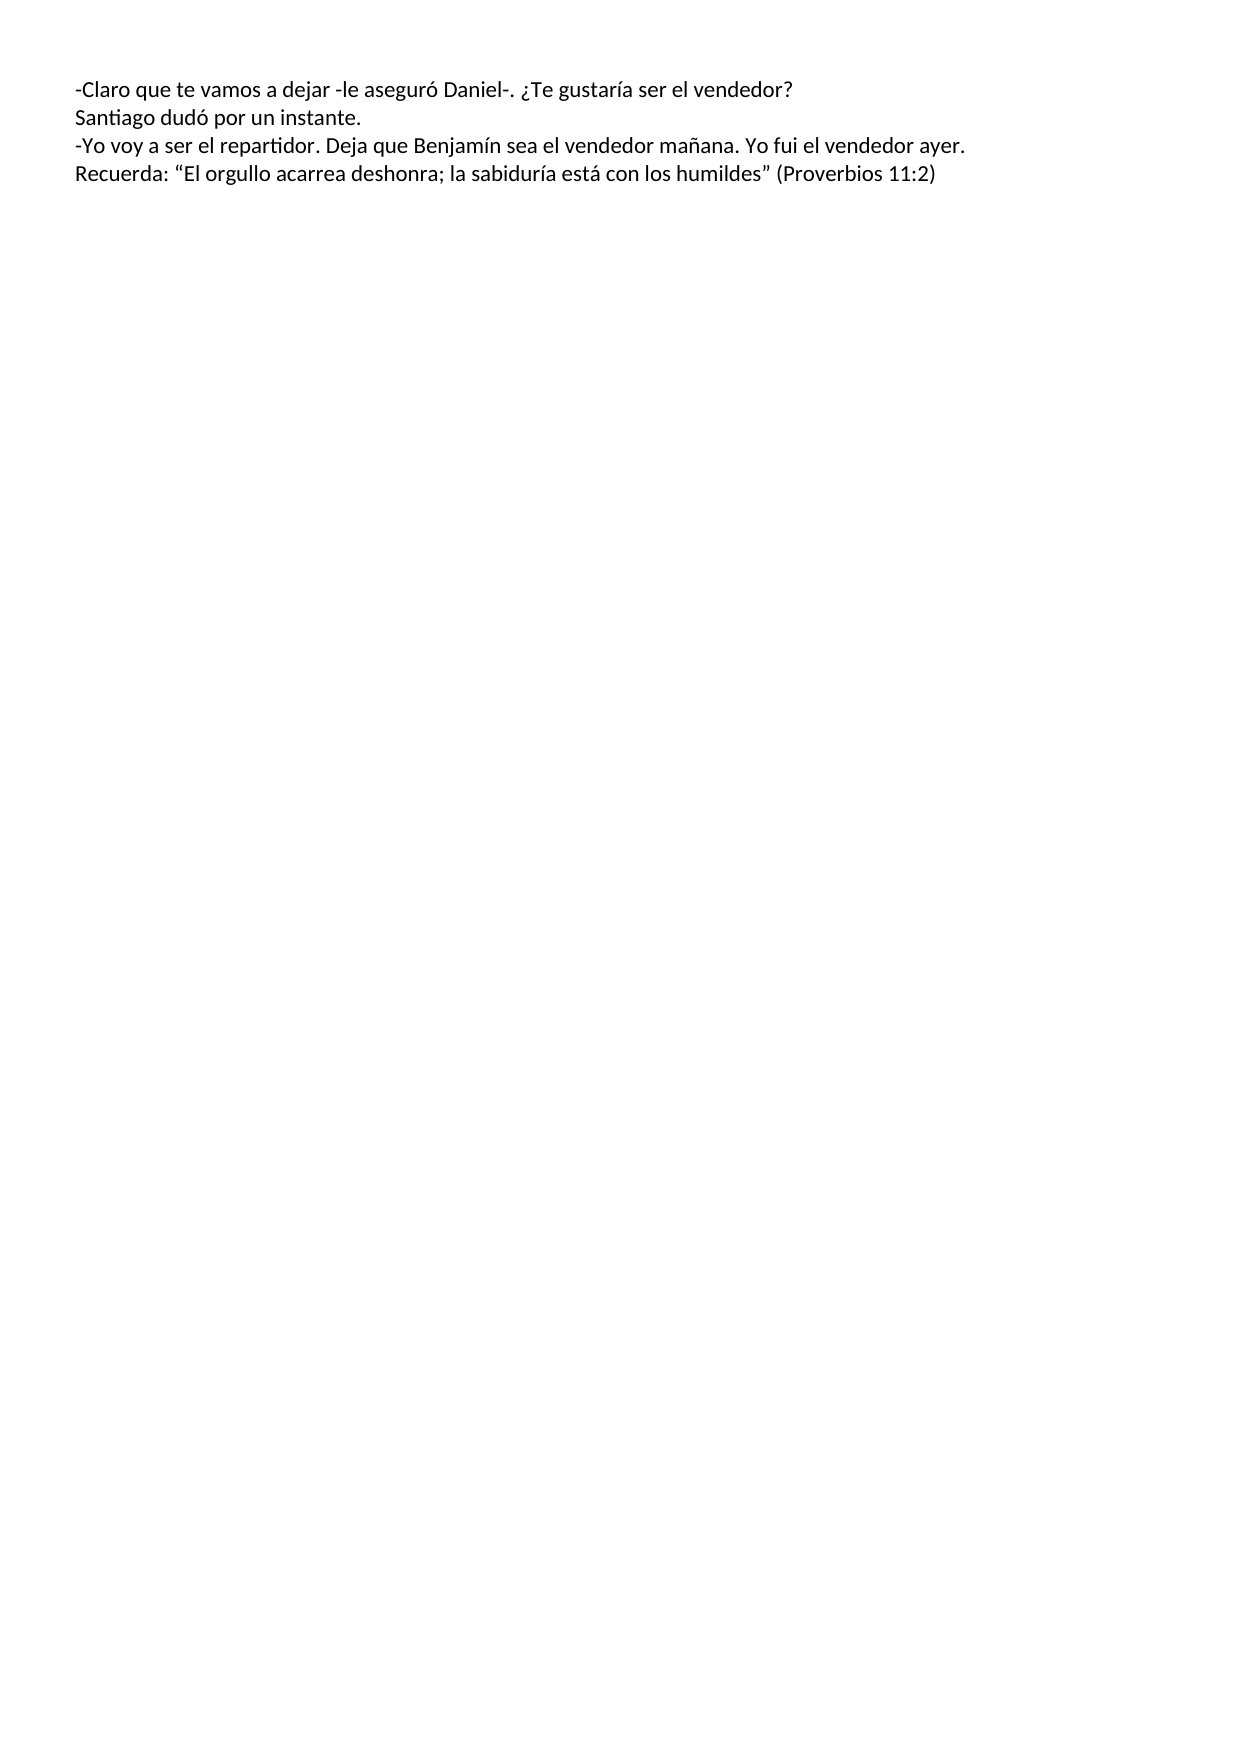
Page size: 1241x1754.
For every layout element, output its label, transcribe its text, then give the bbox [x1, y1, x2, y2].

text -Yo voy a ser el repartidor. Deja que Benjamín sea el vendedor mañana. Yo fui el vendedor ayer. [75, 131, 1165, 159]
text Santiago dudó por un instante. [75, 103, 1165, 131]
text Recuerda: “El orgullo acarrea deshonra; la sabiduría está con los humildes” (Proverbios 11:2) [75, 159, 1165, 187]
text -Claro que te vamos a dejar -le aseguró Daniel-. ¿Te gustaría ser el vendedor? [75, 75, 1165, 103]
